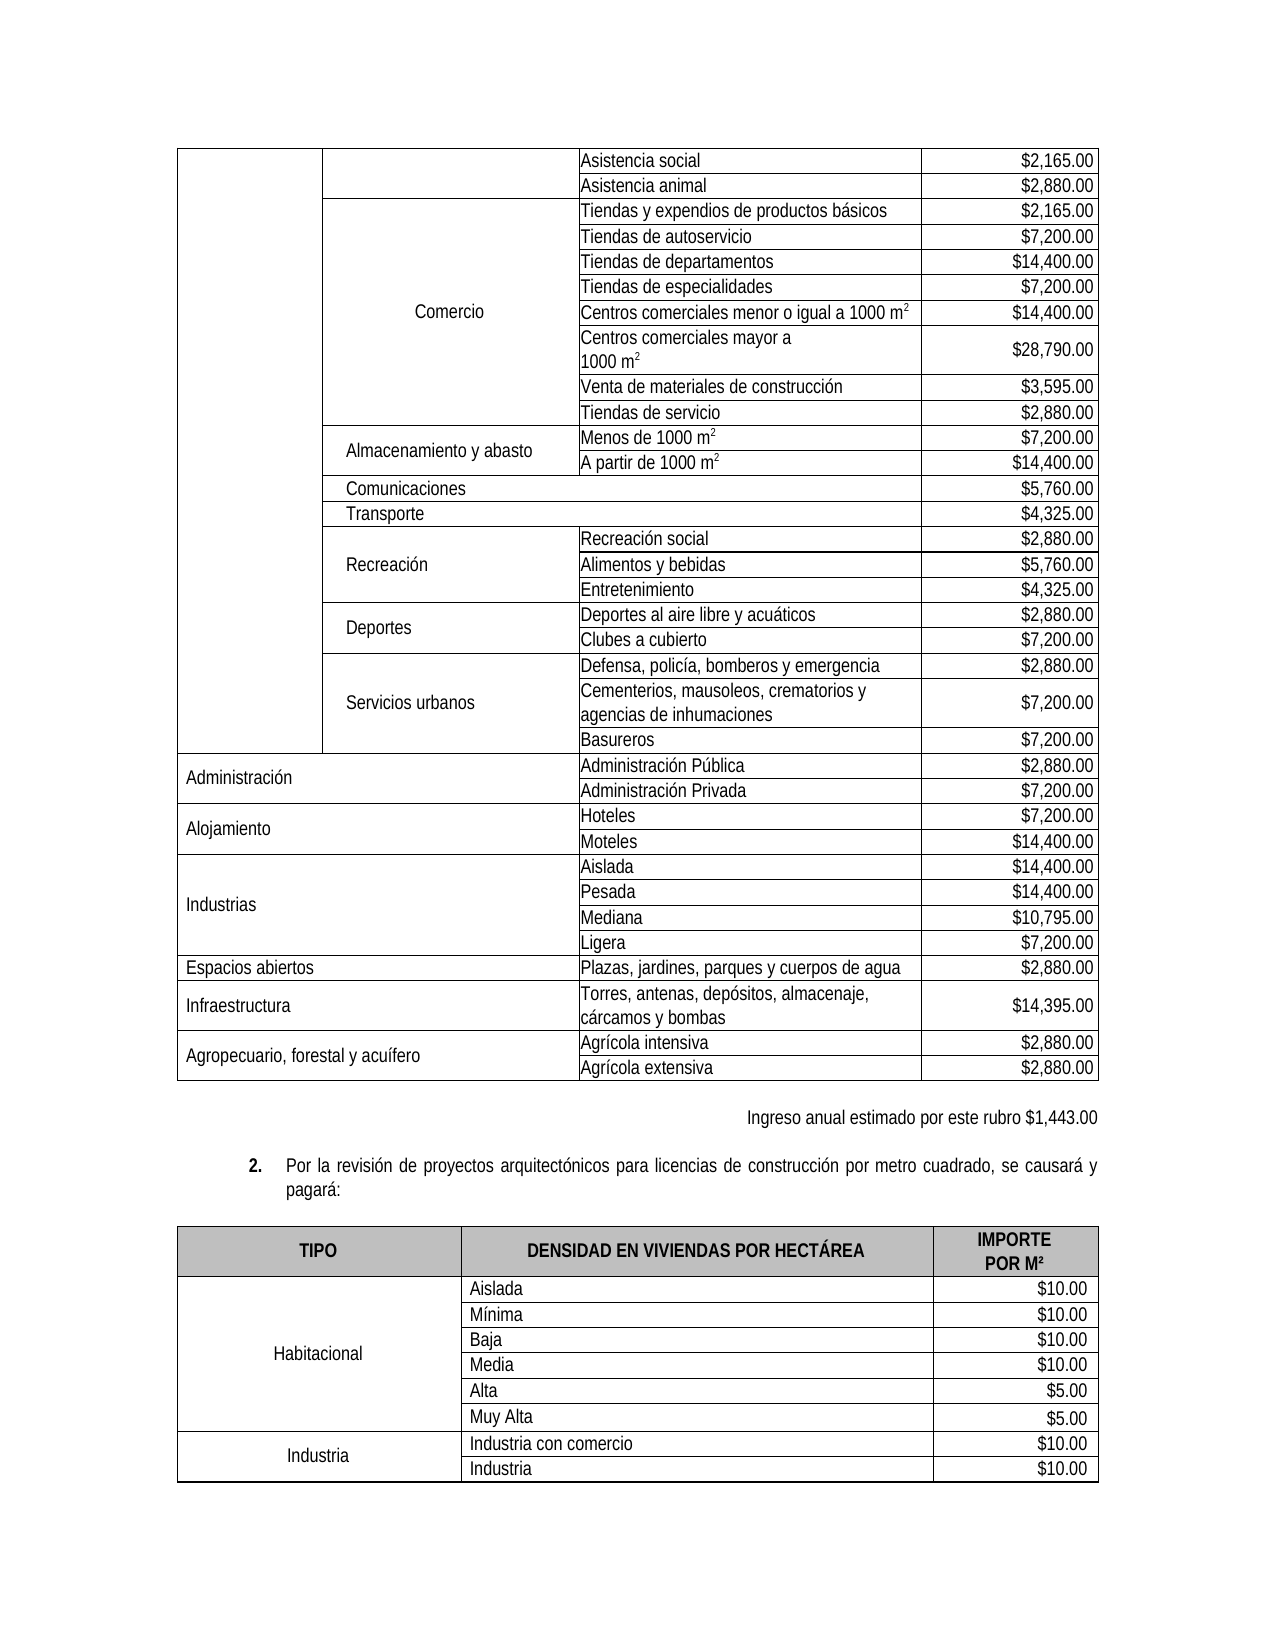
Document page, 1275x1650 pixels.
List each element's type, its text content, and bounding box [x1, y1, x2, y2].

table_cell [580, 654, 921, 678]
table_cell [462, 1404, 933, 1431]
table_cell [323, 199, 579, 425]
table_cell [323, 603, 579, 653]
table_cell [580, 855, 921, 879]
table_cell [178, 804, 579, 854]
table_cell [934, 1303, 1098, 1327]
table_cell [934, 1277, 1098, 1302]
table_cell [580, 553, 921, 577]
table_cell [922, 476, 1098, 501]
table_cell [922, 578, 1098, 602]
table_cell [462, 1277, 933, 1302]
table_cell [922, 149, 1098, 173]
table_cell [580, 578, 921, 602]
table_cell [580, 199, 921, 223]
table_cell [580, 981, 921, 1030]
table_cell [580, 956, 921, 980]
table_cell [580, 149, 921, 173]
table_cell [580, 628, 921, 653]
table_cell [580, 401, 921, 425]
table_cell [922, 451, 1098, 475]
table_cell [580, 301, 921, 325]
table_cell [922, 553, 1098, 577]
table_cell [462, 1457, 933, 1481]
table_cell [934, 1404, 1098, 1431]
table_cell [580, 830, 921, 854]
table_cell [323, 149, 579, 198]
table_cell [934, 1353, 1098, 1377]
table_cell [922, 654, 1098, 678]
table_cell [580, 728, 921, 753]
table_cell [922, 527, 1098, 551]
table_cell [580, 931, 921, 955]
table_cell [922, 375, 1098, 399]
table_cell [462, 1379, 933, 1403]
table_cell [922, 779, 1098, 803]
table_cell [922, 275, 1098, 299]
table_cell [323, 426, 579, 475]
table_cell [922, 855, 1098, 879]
text Ingreso anual estimado por este rubro $1,443.00 [174, 1106, 1098, 1128]
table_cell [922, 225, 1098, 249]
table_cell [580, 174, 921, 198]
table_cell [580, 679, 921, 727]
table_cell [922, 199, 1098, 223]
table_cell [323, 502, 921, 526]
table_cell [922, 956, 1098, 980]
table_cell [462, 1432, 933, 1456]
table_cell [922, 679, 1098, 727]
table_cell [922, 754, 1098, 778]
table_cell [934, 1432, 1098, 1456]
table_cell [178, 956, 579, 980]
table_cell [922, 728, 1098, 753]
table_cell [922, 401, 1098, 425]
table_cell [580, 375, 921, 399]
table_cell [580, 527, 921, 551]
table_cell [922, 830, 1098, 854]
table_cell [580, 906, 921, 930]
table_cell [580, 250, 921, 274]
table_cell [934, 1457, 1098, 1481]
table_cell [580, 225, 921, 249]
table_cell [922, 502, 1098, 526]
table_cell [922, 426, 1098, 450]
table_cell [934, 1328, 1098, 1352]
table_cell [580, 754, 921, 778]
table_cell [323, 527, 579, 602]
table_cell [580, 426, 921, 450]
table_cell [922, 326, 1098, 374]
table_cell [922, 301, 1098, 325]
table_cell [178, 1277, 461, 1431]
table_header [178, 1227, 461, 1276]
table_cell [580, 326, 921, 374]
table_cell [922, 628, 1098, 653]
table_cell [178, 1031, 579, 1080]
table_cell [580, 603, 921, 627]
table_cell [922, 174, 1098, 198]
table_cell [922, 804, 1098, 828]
list Por la revisión de proyectos arquitectónicos para licencias de construcción por metro cuadrado, se causará y pagará: [249, 1154, 1098, 1200]
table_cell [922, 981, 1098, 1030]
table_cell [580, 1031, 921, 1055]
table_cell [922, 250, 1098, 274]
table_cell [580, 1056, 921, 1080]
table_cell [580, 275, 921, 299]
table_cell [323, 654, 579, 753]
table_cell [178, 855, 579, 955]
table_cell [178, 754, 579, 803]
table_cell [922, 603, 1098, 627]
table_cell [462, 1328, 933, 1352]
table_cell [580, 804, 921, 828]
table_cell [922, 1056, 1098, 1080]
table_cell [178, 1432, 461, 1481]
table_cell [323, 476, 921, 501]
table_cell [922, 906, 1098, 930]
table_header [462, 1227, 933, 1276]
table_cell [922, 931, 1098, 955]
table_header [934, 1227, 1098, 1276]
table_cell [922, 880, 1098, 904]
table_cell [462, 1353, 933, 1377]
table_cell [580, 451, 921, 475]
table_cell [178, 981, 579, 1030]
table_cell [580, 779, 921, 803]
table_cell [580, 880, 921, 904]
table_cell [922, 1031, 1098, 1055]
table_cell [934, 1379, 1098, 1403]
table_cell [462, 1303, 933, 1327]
